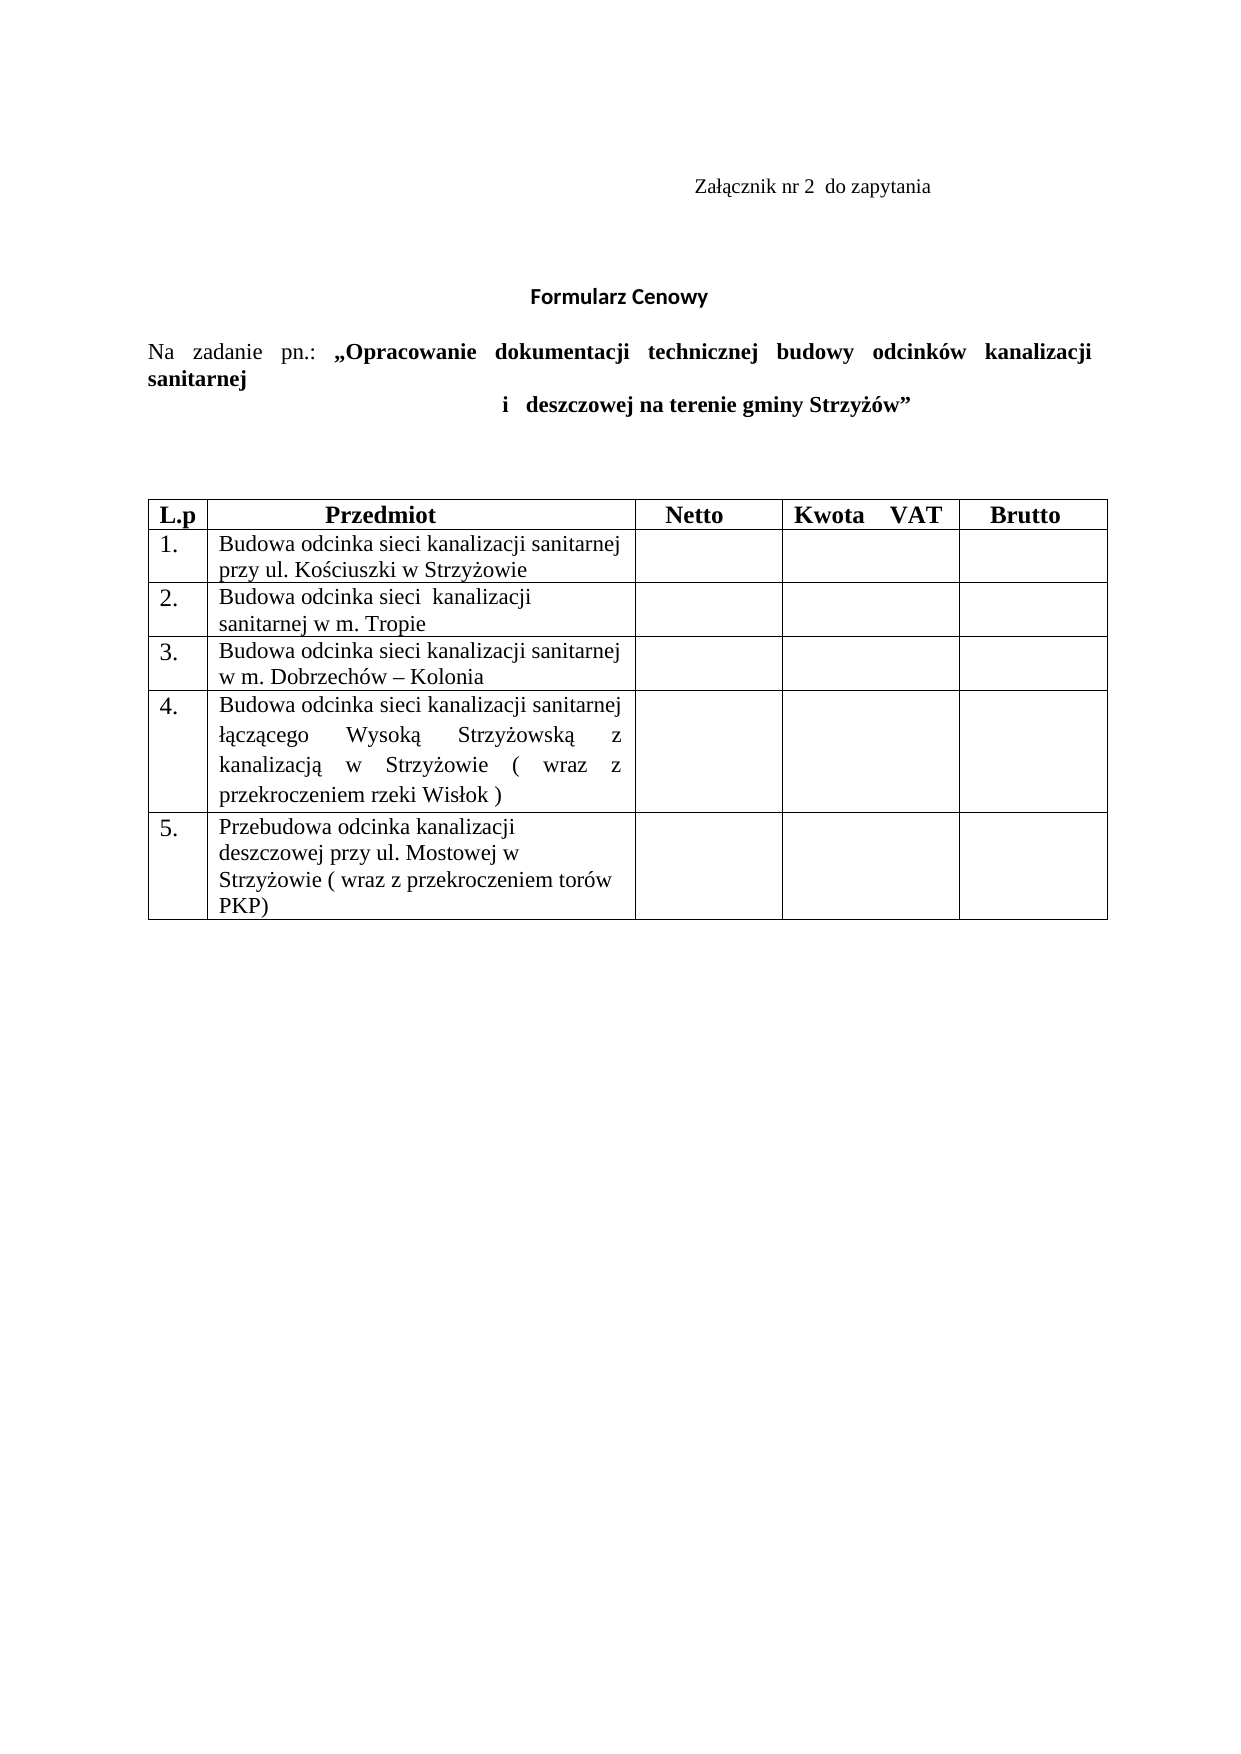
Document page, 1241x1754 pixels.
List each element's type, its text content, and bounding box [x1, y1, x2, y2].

table_cell [960, 637, 1107, 690]
table_cell [636, 530, 782, 582]
table_cell [960, 530, 1107, 582]
table_cell [783, 637, 959, 690]
table_cell 2. [149, 583, 207, 636]
text Załącznik nr 2 do zapytania [472, 174, 1093, 198]
table_cell [960, 813, 1107, 918]
table_cell 4. [149, 691, 207, 812]
table_cell [783, 530, 959, 582]
table_cell Budowa odcinka sieci kanalizacji sanitarnej łączącego Wysoką Strzyżowską z kanalizacją w Strzyżowie ( wraz z przekroczeniem rzeki Wisłok ) [208, 691, 635, 812]
table_header Brutto [960, 500, 1107, 528]
table_cell [783, 691, 959, 812]
text Formularz Cenowy [472, 282, 766, 310]
table_cell [783, 813, 959, 918]
table_cell Przebudowa odcinka kanalizacji deszczowej przy ul. Mostowej w Strzyżowie ( wraz z przekroczeniem torów PKP) [208, 813, 635, 918]
table_cell [783, 583, 959, 636]
table_cell [960, 691, 1107, 812]
table_cell 1. [149, 530, 207, 582]
table_cell 3. [149, 637, 207, 690]
table_header Netto [636, 500, 782, 528]
text i deszczowej na terenie gminy Strzyżów” [148, 391, 1093, 417]
table_cell 5. [149, 813, 207, 918]
table_cell [636, 813, 782, 918]
table_cell Budowa odcinka sieci kanalizacji sanitarnej w m. Tropie [208, 583, 635, 636]
table_cell [636, 583, 782, 636]
table_cell Budowa odcinka sieci kanalizacji sanitarnej w m. Dobrzechów – Kolonia [208, 637, 635, 690]
text Na zadanie pn.: „Opracowanie dokumentacji technicznej budowy odcinków kanalizacji sanitarnej [148, 338, 1093, 391]
table_cell [636, 637, 782, 690]
table_header Przedmiot [208, 500, 635, 528]
table_header Kwota VAT [783, 500, 959, 528]
table_cell [960, 583, 1107, 636]
table_header L.p [149, 500, 207, 528]
table_cell Budowa odcinka sieci kanalizacji sanitarnej przy ul. Kościuszki w Strzyżowie [208, 530, 635, 582]
table_cell [636, 691, 782, 812]
